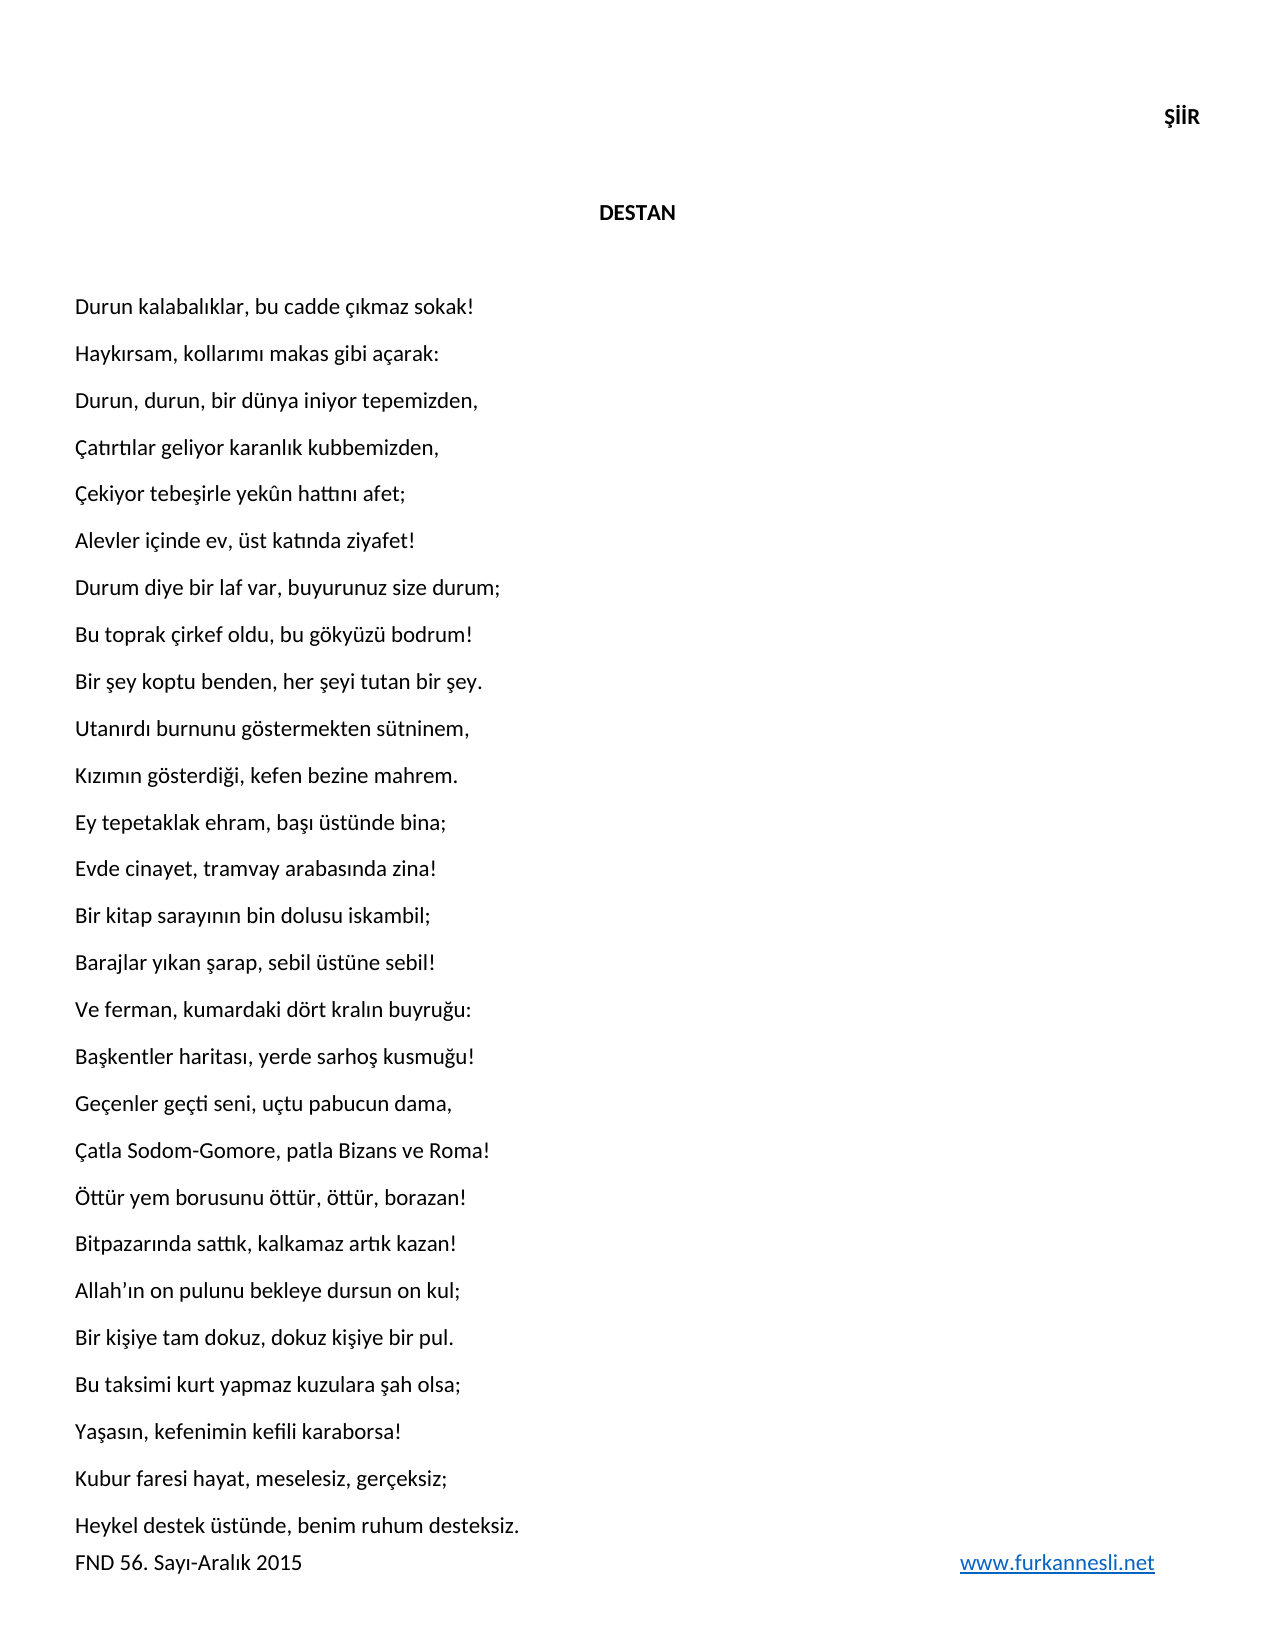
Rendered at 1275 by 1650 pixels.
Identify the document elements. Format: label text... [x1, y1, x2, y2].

text Evde cinayet, tramvay arabasında zina! [75, 854, 1200, 882]
text Çekiyor tebeşirle yekûn hattını afet; [75, 479, 1200, 507]
text Çatla Sodom-Gomore, patla Bizans ve Roma! [75, 1136, 1200, 1164]
text Kubur faresi hayat, meselesiz, gerçeksiz; [75, 1464, 1200, 1492]
text Kızımın gösterdiği, kefen bezine mahrem. [75, 761, 1200, 789]
text Bitpazarında sattık, kalkamaz artık kazan! [75, 1229, 1200, 1257]
text Yaşasın, kefenimin kefili karaborsa! [75, 1417, 1200, 1445]
text Heykel destek üstünde, benim ruhum desteksiz. [75, 1511, 1200, 1539]
text Barajlar yıkan şarap, sebil üstüne sebil! [75, 948, 1200, 976]
text Durun kalabalıklar, bu cadde çıkmaz sokak! [75, 292, 1200, 320]
text Haykırsam, kollarımı makas gibi açarak: [75, 339, 1200, 367]
text Durun, durun, bir dünya iniyor tepemizden, [75, 386, 1200, 414]
text Bir kitap sarayının bin dolusu iskambil; [75, 901, 1200, 929]
text DESTAN [75, 198, 1200, 226]
text Utanırdı burnunu göstermekten sütninem, [75, 714, 1200, 742]
text Çatırtılar geliyor karanlık kubbemizden, [75, 433, 1200, 461]
text Ey tepetaklak ehram, başı üstünde bina; [75, 808, 1200, 836]
text Öttür yem borusunu öttür, öttür, borazan! [75, 1183, 1200, 1211]
text Ve ferman, kumardaki dört kralın buyruğu: [75, 995, 1200, 1023]
text Başkentler haritası, yerde sarhoş kusmuğu! [75, 1042, 1200, 1070]
text Durum diye bir laf var, buyurunuz size durum; [75, 573, 1200, 601]
text Bu toprak çirkef oldu, bu gökyüzü bodrum! [75, 620, 1200, 648]
text Bu taksimi kurt yapmaz kuzulara şah olsa; [75, 1370, 1200, 1398]
text Allah’ın on pulunu bekleye dursun on kul; [75, 1276, 1200, 1304]
text Geçenler geçti seni, uçtu pabucun dama, [75, 1089, 1200, 1117]
text Alevler içinde ev, üst katında ziyafet! [75, 526, 1200, 554]
text Bir şey koptu benden, her şeyi tutan bir şey. [75, 667, 1200, 695]
text ŞİİR [75, 102, 1200, 130]
text Bir kişiye tam dokuz, dokuz kişiye bir pul. [75, 1323, 1200, 1351]
